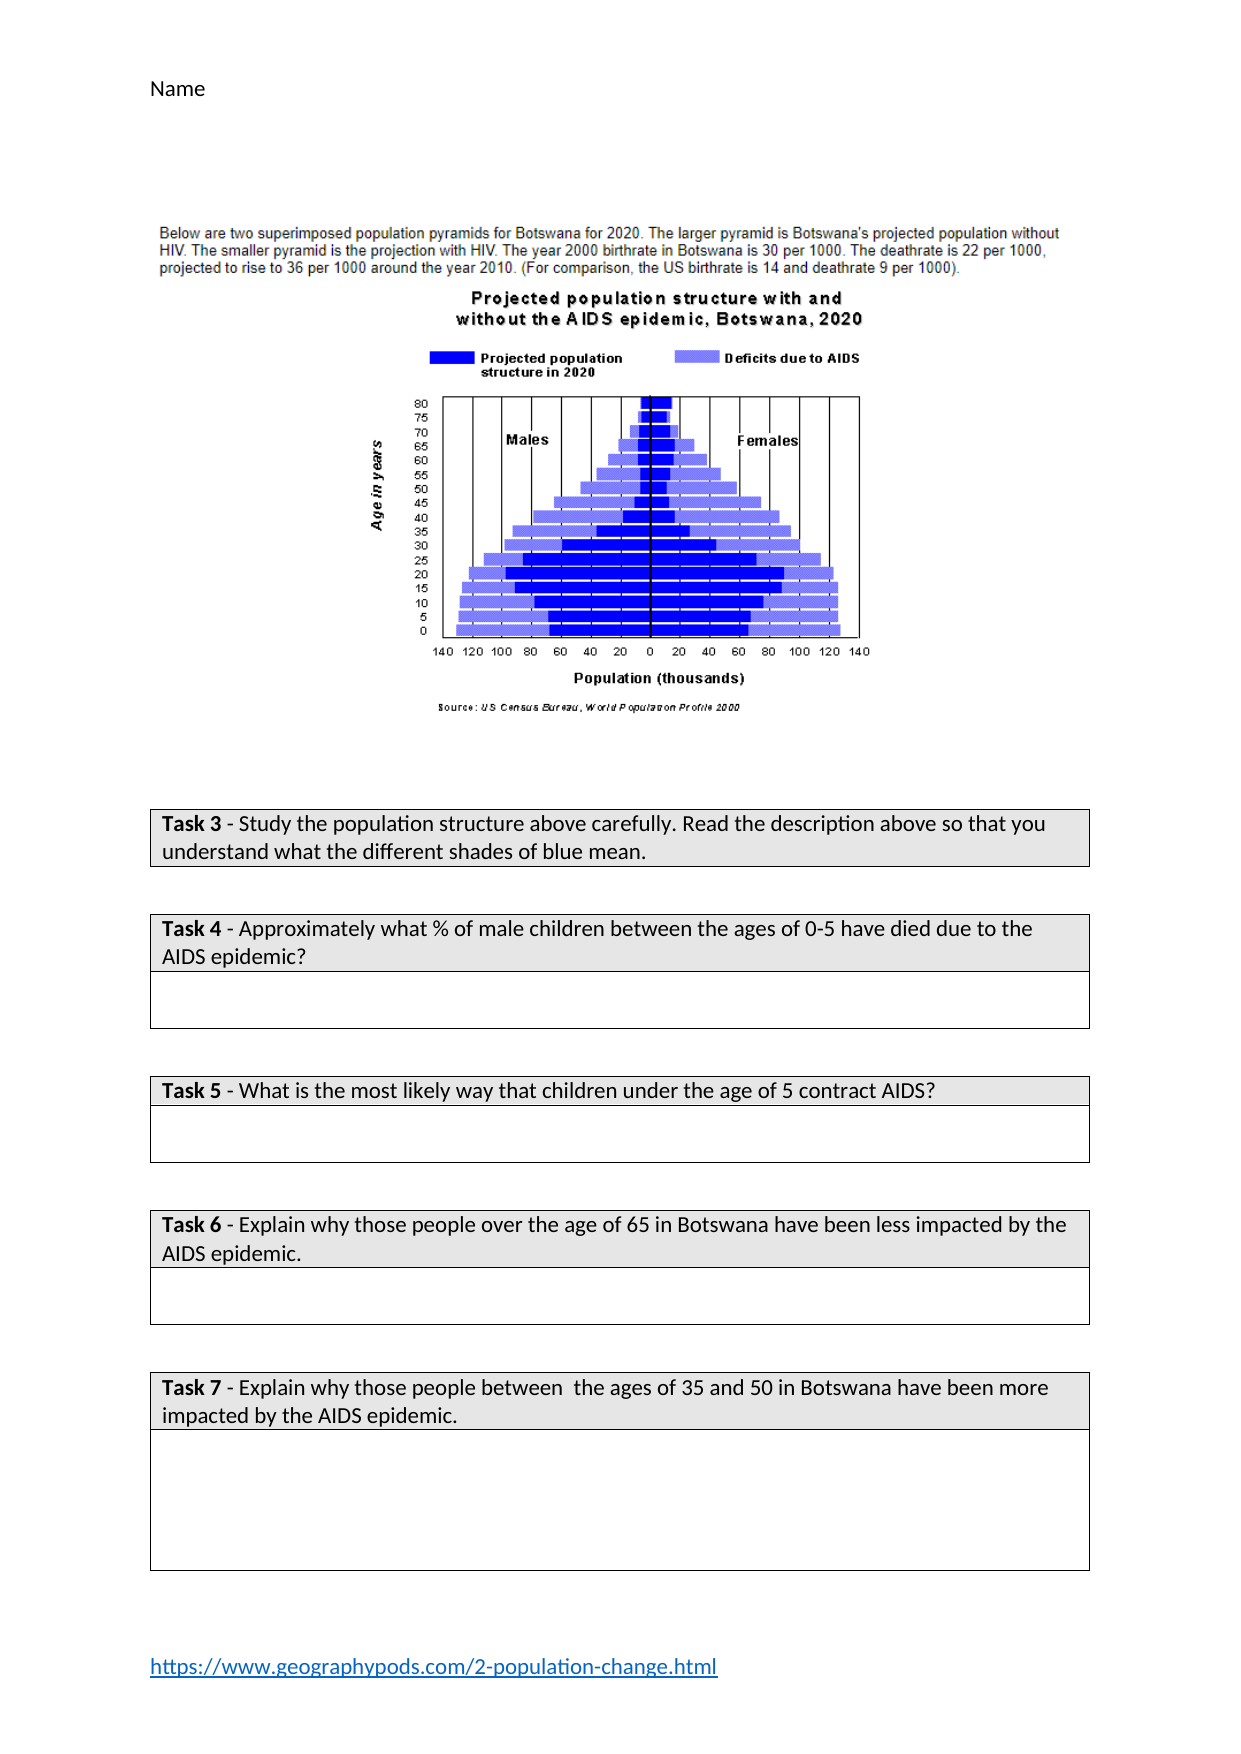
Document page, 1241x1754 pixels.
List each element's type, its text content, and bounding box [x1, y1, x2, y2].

table_header Task 6 - Explain why those people over the age of 65 in Botswana have been less impacted by the AIDS epidemic. [151, 1211, 1089, 1267]
table_header Task 3 - Study the population structure above carefully. Read the description above so that you understand what the different shades of blue mean. [151, 810, 1089, 866]
table_header Task 7 - Explain why those people between the ages of 35 and 50 in Botswana have been more impacted by the AIDS epidemic. [151, 1373, 1089, 1429]
table_cell [151, 1430, 1089, 1570]
table_cell [151, 1106, 1089, 1162]
table_header Task 4 - Approximately what % of male children between the ages of 0-5 have died due to the AIDS epidemic? [151, 915, 1089, 971]
table_header Task 5 - What is the most likely way that children under the age of 5 contract AIDS? [151, 1077, 1089, 1104]
table_cell [151, 972, 1089, 1028]
table_cell [151, 1268, 1089, 1324]
